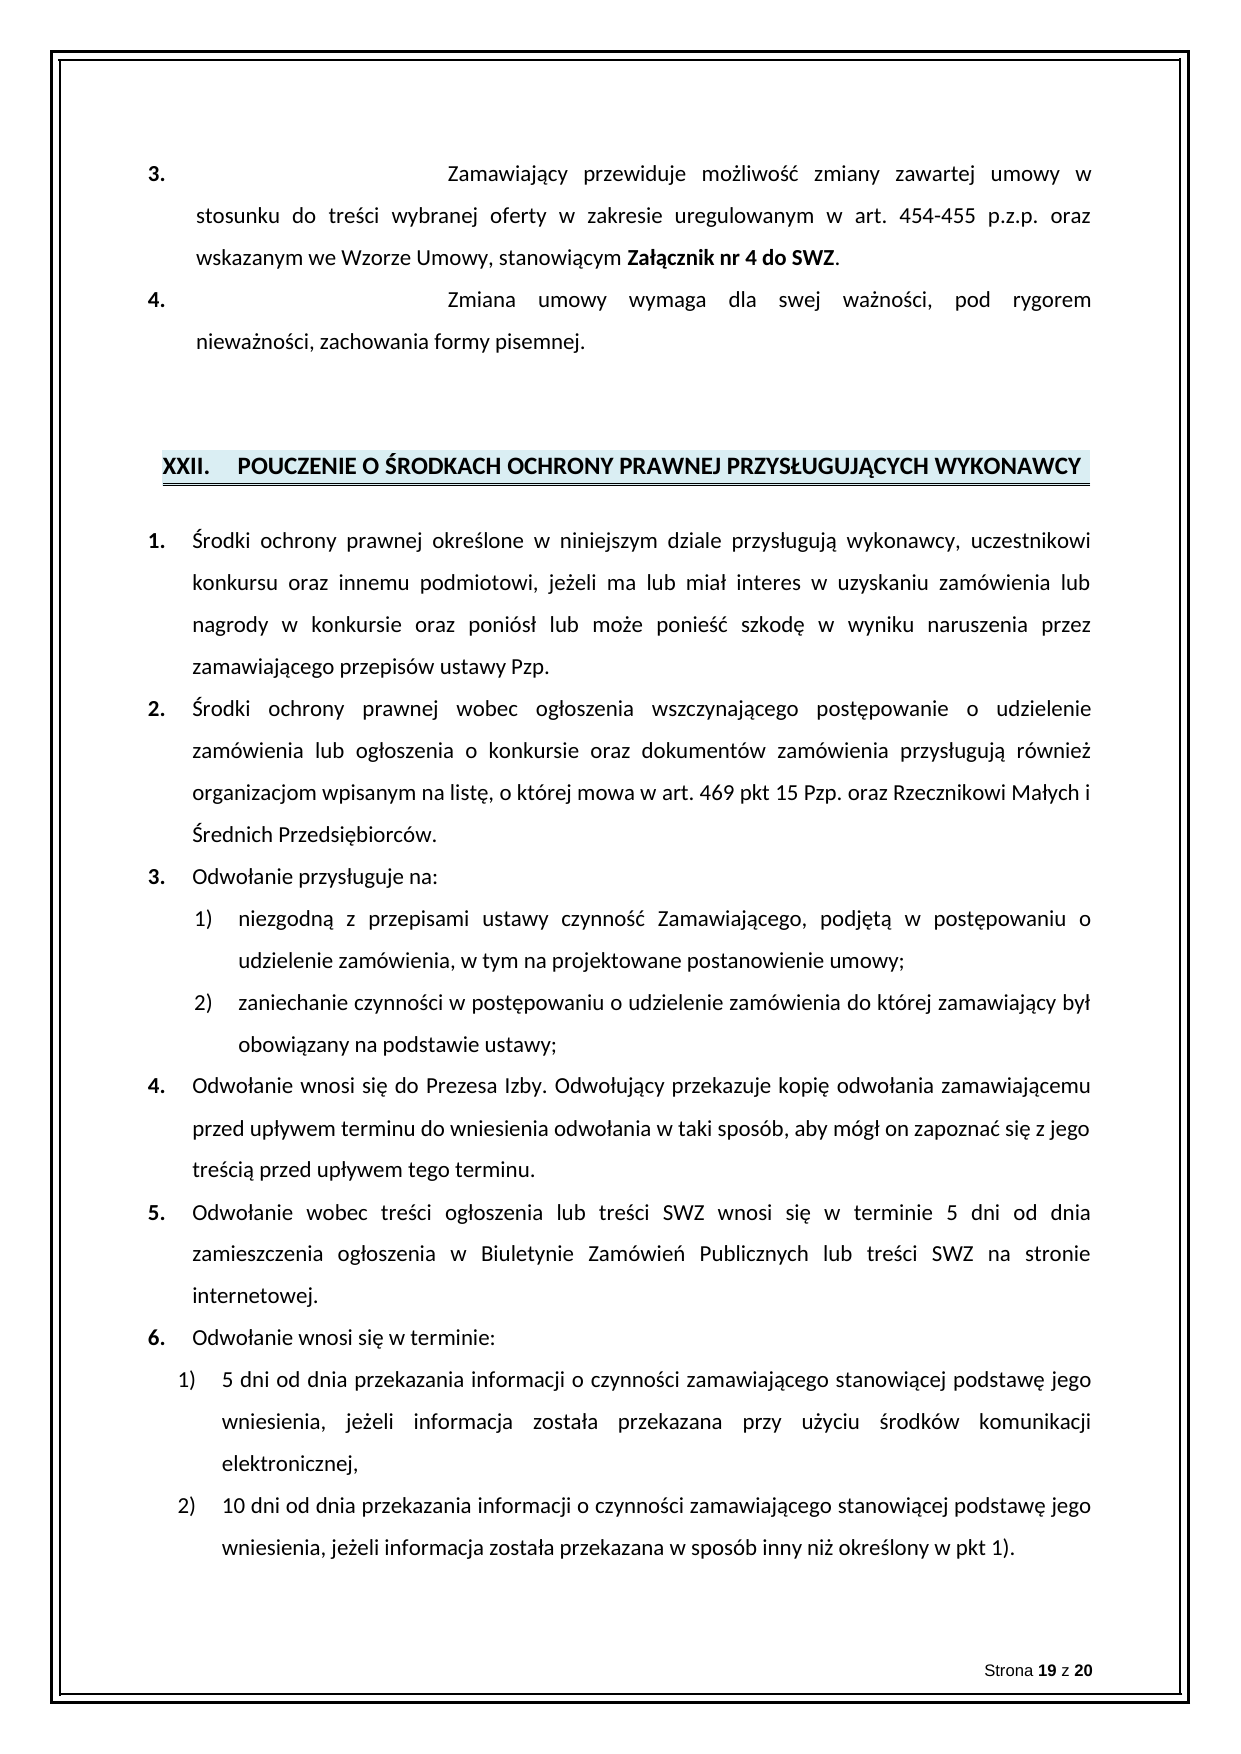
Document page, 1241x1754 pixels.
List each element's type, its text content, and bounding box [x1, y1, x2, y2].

text 1) 5 dni od dnia przekazania informacji o czynności zamawiającego stanowiącej podstawę jego wniesienia, jeżeli informacja została przekazana przy użyciu środków komunikacji elektronicznej, [177, 1366, 1092, 1477]
list Zmiana umowy wymaga dla swej ważności, pod rygorem nieważności, zachowania formy pisemnej. [148, 285, 1092, 355]
text 1) niezgodną z przepisami ustawy czynność Zamawiającego, podjętą w postępowaniu o udzielenie zamówienia, w tym na projektowane postanowienie umowy; [194, 904, 1092, 974]
list Środki ochrony prawnej określone w niniejszym dziale przysługują wykonawcy, uczestnikowi konkursu oraz innemu podmiotowi, jeżeli ma lub miał interes w uzyskaniu zamówienia lub nagrody w konkursie oraz poniósł lub może ponieść szkodę w wyniku naruszenia przez zamawiającego przepisów ustawy Pzp. [148, 526, 1092, 680]
text 6. Odwołanie wnosi się w terminie: [148, 1323, 1092, 1352]
list Odwołanie przysługuje na: [148, 862, 1092, 890]
list Odwołanie wnosi się do Prezesa Izby. Odwołujący przekazuje kopię odwołania zamawiającemu przed upływem terminu do wniesienia odwołania w taki sposób, aby mógł on zapoznać się z jego treścią przed upływem tego terminu. [148, 1072, 1092, 1184]
text 5. Odwołanie wobec treści ogłoszenia lub treści SWZ wnosi się w terminie 5 dni od dnia zamieszczenia ogłoszenia w Biuletynie Zamówień Publicznych lub treści SWZ na stronie internetowej. [148, 1198, 1092, 1309]
list POUCZENIE O ŚRODKACH OCHRONY PRAWNEJ PRZYSŁUGUJĄCYCH WYKONAWCY [162, 450, 1090, 486]
list Środki ochrony prawnej wobec ogłoszenia wszczynającego postępowanie o udzielenie zamówienia lub ogłoszenia o konkursie oraz dokumentów zamówienia przysługują również organizacjom wpisanym na listę, o której mowa w art. 469 pkt 15 Pzp. oraz Rzecznikowi Małych i Średnich Przedsiębiorców. [148, 694, 1092, 848]
text 2) 10 dni od dnia przekazania informacji o czynności zamawiającego stanowiącej podstawę jego wniesienia, jeżeli informacja została przekazana w sposób inny niż określony w pkt 1). [177, 1491, 1092, 1561]
text 2) zaniechanie czynności w postępowaniu o udzielenie zamówienia do której zamawiający był obowiązany na podstawie ustawy; [194, 988, 1092, 1058]
list Zamawiający przewiduje możliwość zmiany zawartej umowy w stosunku do treści wybranej oferty w zakresie uregulowanym w art. 454-455 p.z.p. oraz wskazanym we Wzorze Umowy, stanowiącym Załącznik nr 4 do SWZ. [148, 159, 1092, 271]
